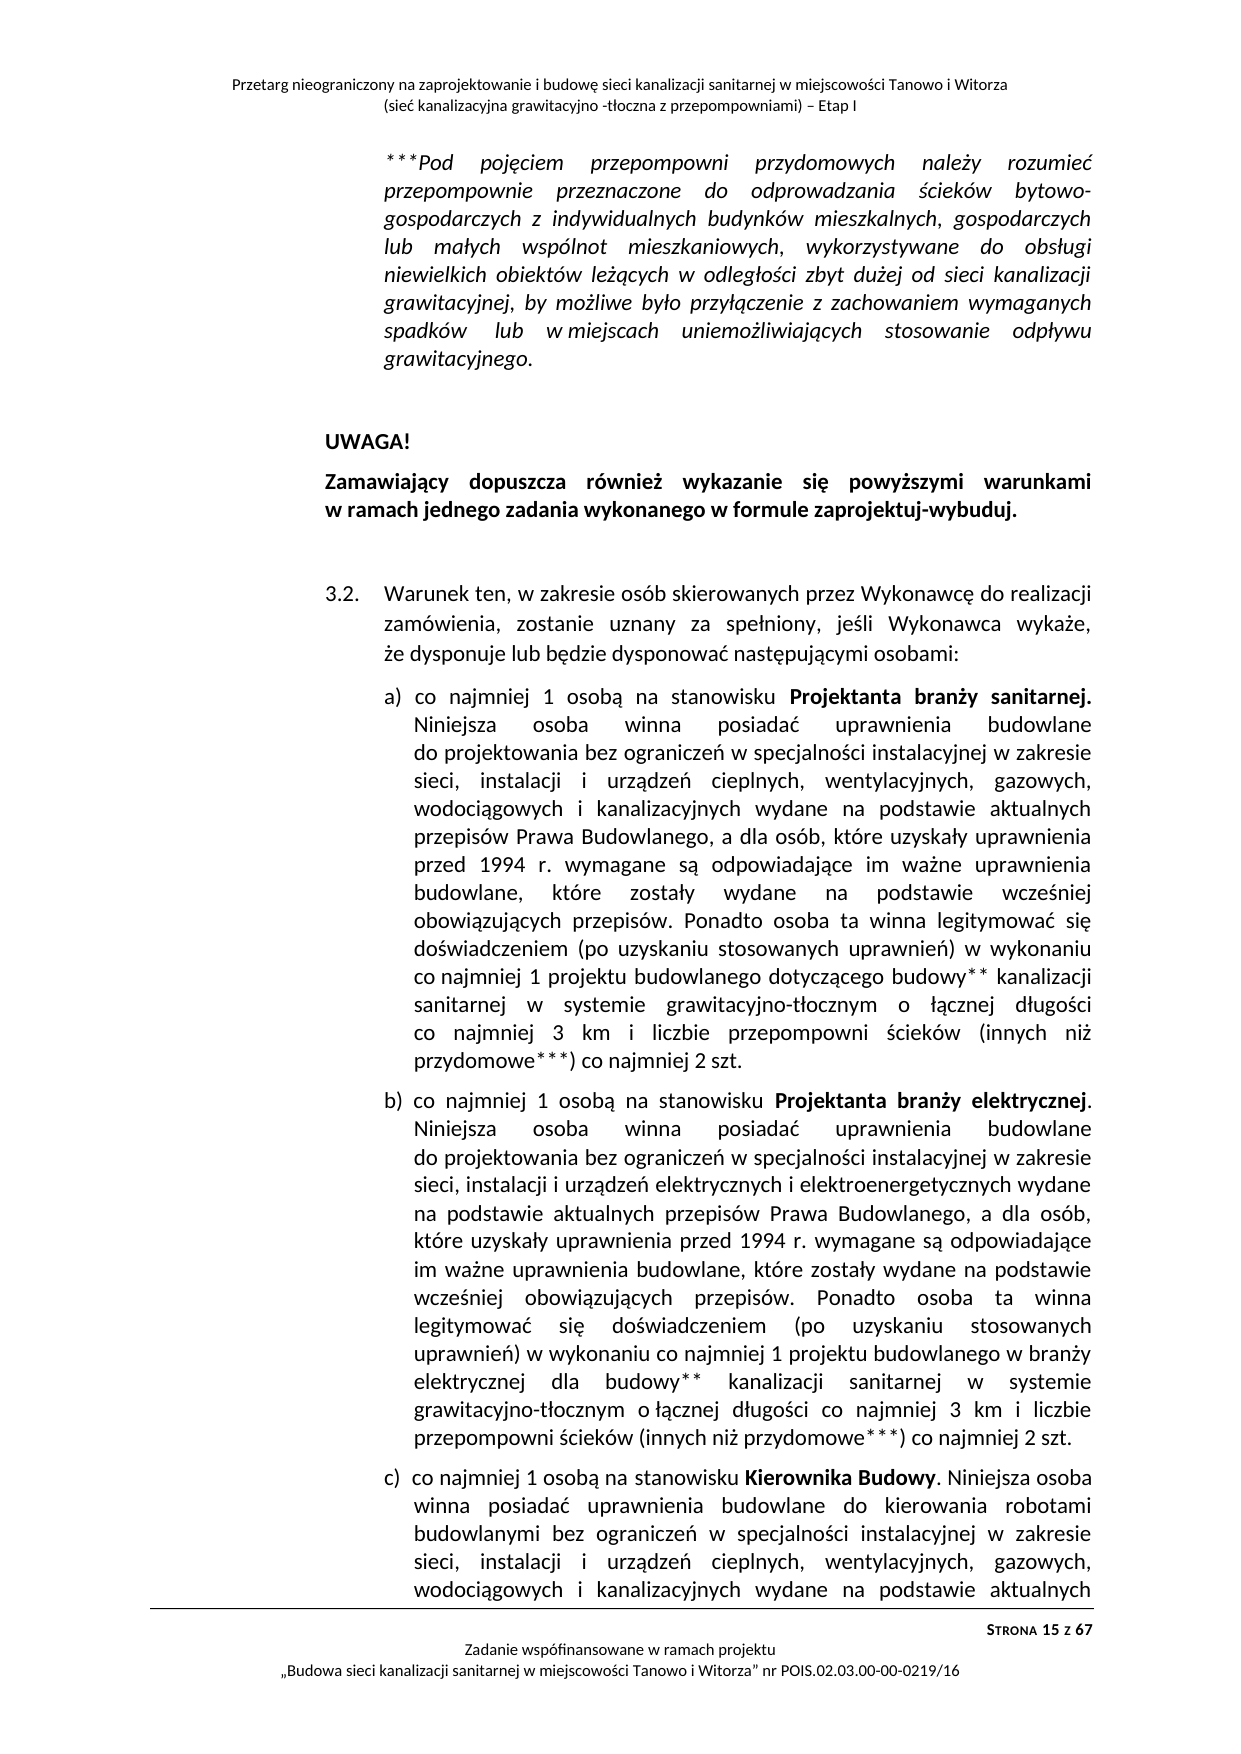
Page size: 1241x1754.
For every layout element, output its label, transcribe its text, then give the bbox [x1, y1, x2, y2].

text b) co najmniej 1 osobą na stanowisku Projektanta branży elektrycznej. Niniejsza osoba winna posiadać uprawnienia budowlane do projektowania bez ograniczeń w specjalności instalacyjnej w zakresie sieci, instalacji i urządzeń elektrycznych i elektroenergetycznych wydane na podstawie aktualnych przepisów Prawa Budowlanego, a dla osób, które uzyskały uprawnienia przed 1994 r. wymagane są odpowiadające im ważne uprawnienia budowlane, które zostały wydane na podstawie wcześniej obowiązujących przepisów. Ponadto osoba ta winna legitymować się doświadczeniem (po uzyskaniu stosowanych uprawnień) w wykonaniu co najmniej 1 projektu budowlanego w branży elektrycznej dla budowy** kanalizacji sanitarnej w systemie grawitacyjno-tłocznym o łącznej długości co najmniej 3 km i liczbie przepompowni ścieków (innych niż przydomowe***) co najmniej 2 szt. [384, 1087, 1092, 1451]
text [384, 1463, 1092, 1603]
text a) co najmniej 1 osobą na stanowisku Projektanta branży sanitarnej. Niniejsza osoba winna posiadać uprawnienia budowlane do projektowania bez ograniczeń w specjalności instalacyjnej w zakresie sieci, instalacji i urządzeń cieplnych, wentylacyjnych, gazowych, wodociągowych i kanalizacyjnych wydane na podstawie aktualnych przepisów Prawa Budowlanego, a dla osób, które uzyskały uprawnienia przed 1994 r. wymagane są odpowiadające im ważne uprawnienia budowlane, które zostały wydane na podstawie wcześniej obowiązujących przepisów. Ponadto osoba ta winna legitymować się doświadczeniem (po uzyskaniu stosowanych uprawnień) w wykonaniu co najmniej 1 projektu budowlanego dotyczącego budowy** kanalizacji sanitarnej w systemie grawitacyjno-tłocznym o łącznej długości co najmniej 3 km i liczbie przepompowni ścieków (innych niż przydomowe***) co najmniej 2 szt. [384, 682, 1092, 1074]
subtitle Zamawiający dopuszcza również wykazanie się powyższymi warunkami w ramach jednego zadania wykonanego w formule zaprojektuj-wybuduj. [325, 467, 1092, 523]
text ***Pod pojęciem przepompowni przydomowych należy rozumieć przepompownie przeznaczone do odprowadzania ścieków bytowo-gospodarczych z indywidualnych budynków mieszkalnych, gospodarczych lub małych wspólnot mieszkaniowych, wykorzystywane do obsługi niewielkich obiektów leżących w odległości zbyt dużej od sieci kanalizacji grawitacyjnej, by możliwe było przyłączenie z zachowaniem wymaganych spadków lub w miejscach uniemożliwiających stosowanie odpływu grawitacyjnego. [384, 148, 1092, 372]
subtitle UWAGA! [325, 427, 1092, 455]
text 3.2. Warunek ten, w zakresie osób skierowanych przez Wykonawcę do realizacji zamówienia, zostanie uznany za spełniony, jeśli Wykonawca wykaże, że dysponuje lub będzie dysponować następującymi osobami: [325, 579, 1092, 667]
